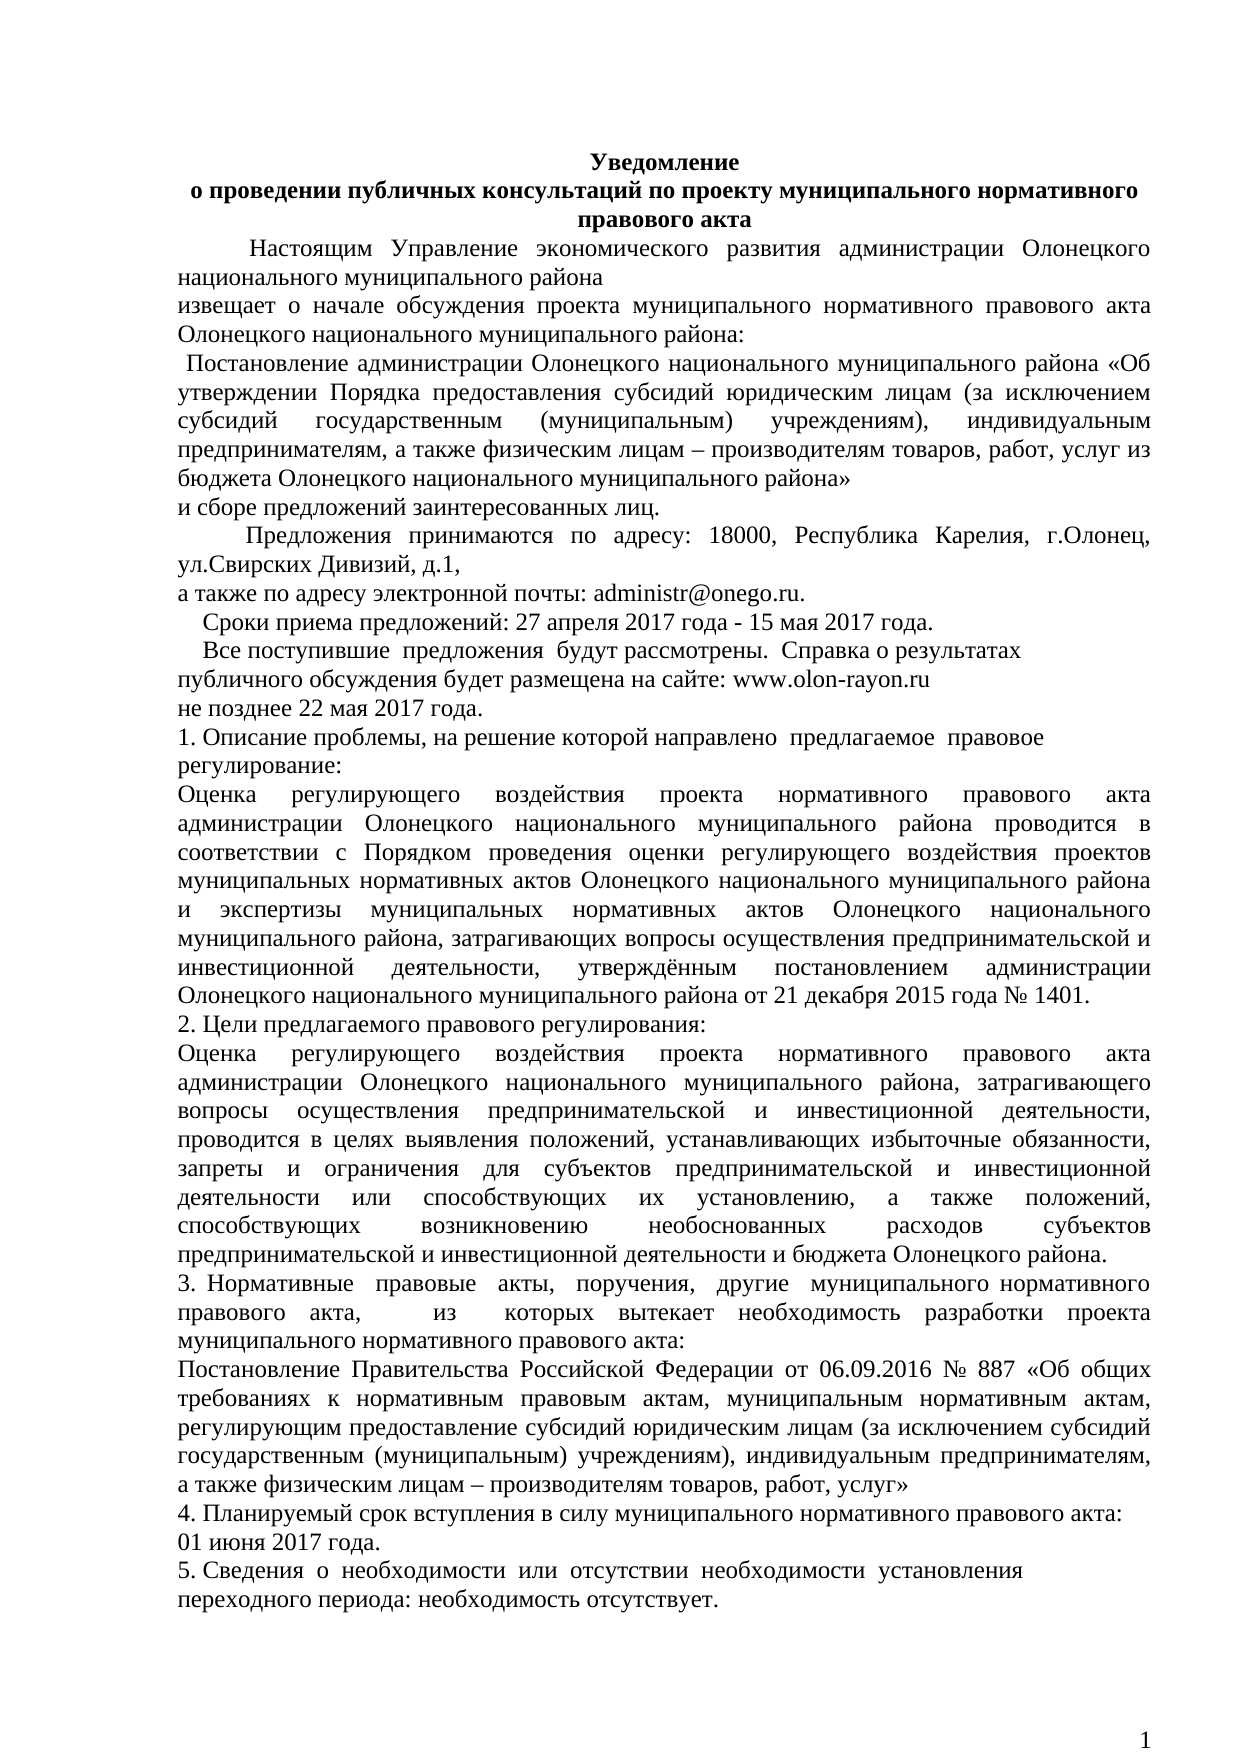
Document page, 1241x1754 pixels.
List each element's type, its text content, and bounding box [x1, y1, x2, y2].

text Настоящим Управление экономического развития администрации Олонецкого национального муниципального района [177, 233, 1152, 291]
text 4. Планируемый срок вступления в силу муниципального нормативного правового акта: [177, 1498, 1152, 1527]
text 5. Сведения о необходимости или отсутствии необходимости установления [177, 1556, 1152, 1584]
text Оценка регулирующего воздействия проекта нормативного правового акта администрации Олонецкого национального муниципального района проводится в соответствии с Порядком проведения оценки регулирующего воздействия проектов муниципальных нормативных актов Олонецкого национального муниципального района и экспертизы муниципальных нормативных актов Олонецкого национального муниципального района, затрагивающих вопросы осуществления предпринимательской и инвестиционной деятельности, утверждённым постановлением администрации Олонецкого национального муниципального района от 21 декабря 2015 года № 1401. [177, 779, 1152, 1009]
text Сроки приема предложений: 27 апреля 2017 года - 15 мая 2017 года. [177, 607, 1152, 636]
text Постановление администрации Олонецкого национального муниципального района «Об утверждении Порядка предоставления субсидий юридическим лицам (за исключением субсидий государственным (муниципальным) учреждениям), индивидуальным предпринимателям, а также физическим лицам – производителям товаров, работ, услуг из бюджета Олонецкого национального муниципального района» [177, 348, 1152, 492]
text не позднее 22 мая 2017 года. [177, 693, 1152, 722]
text а также по адресу электронной почты: administr@onego.ru. [177, 578, 1152, 607]
text 1. Описание проблемы, на решение которой направлено предлагаемое правовое [177, 722, 1152, 751]
text Все поступившие предложения будут рассмотрены. Справка о результатах [177, 636, 1152, 664]
text Постановление Правительства Российской Федерации от 06.09.2016 № 887 «Об общих требованиях к нормативным правовым актам, муниципальным нормативным актам, регулирующим предоставление субсидий юридическим лицам (за исключением субсидий государственным (муниципальным) учреждениям), индивидуальным предпринимателям, а также физическим лицам – производителям товаров, работ, услуг» [177, 1354, 1152, 1498]
text 01 июня 2017 года. [177, 1527, 1152, 1556]
text извещает о начале обсуждения проекта муниципального нормативного правового акта Олонецкого национального муниципального района: [177, 291, 1152, 348]
text Оценка регулирующего воздействия проекта нормативного правового акта администрации Олонецкого национального муниципального района, затрагивающего вопросы осуществления предпринимательской и инвестиционной деятельности, проводится в целях выявления положений, устанавливающих избыточные обязанности, запреты и ограничения для субъектов предпринимательской и инвестиционной деятельности или способствующих их установлению, а также положений, способствующих возникновению необоснованных расходов субъектов предпринимательской и инвестиционной деятельности и бюджета Олонецкого района. [177, 1038, 1152, 1268]
text переходного периода: необходимость отсутствует. [177, 1584, 1152, 1613]
text о проведении публичных консультаций по проекту муниципального нормативного правового акта [177, 176, 1152, 233]
text и сборе предложений заинтересованных лиц. [177, 492, 1152, 521]
text Уведомление [177, 147, 1152, 176]
text 2. Цели предлагаемого правового регулирования: [177, 1009, 1152, 1038]
text публичного обсуждения будет размещена на сайте: www.olon-rayon.ru [177, 664, 1152, 693]
text Предложения принимаются по адресу: 18000, Республика Карелия, г.Олонец, ул.Свирских Дивизий, д.1, [177, 521, 1152, 578]
text регулирование: [177, 751, 1152, 779]
text 3. Нормативные правовые акты, поручения, другие муниципального нормативного правового акта, из которых вытекает необходимость разработки проекта муниципального нормативного правового акта: [177, 1268, 1152, 1354]
